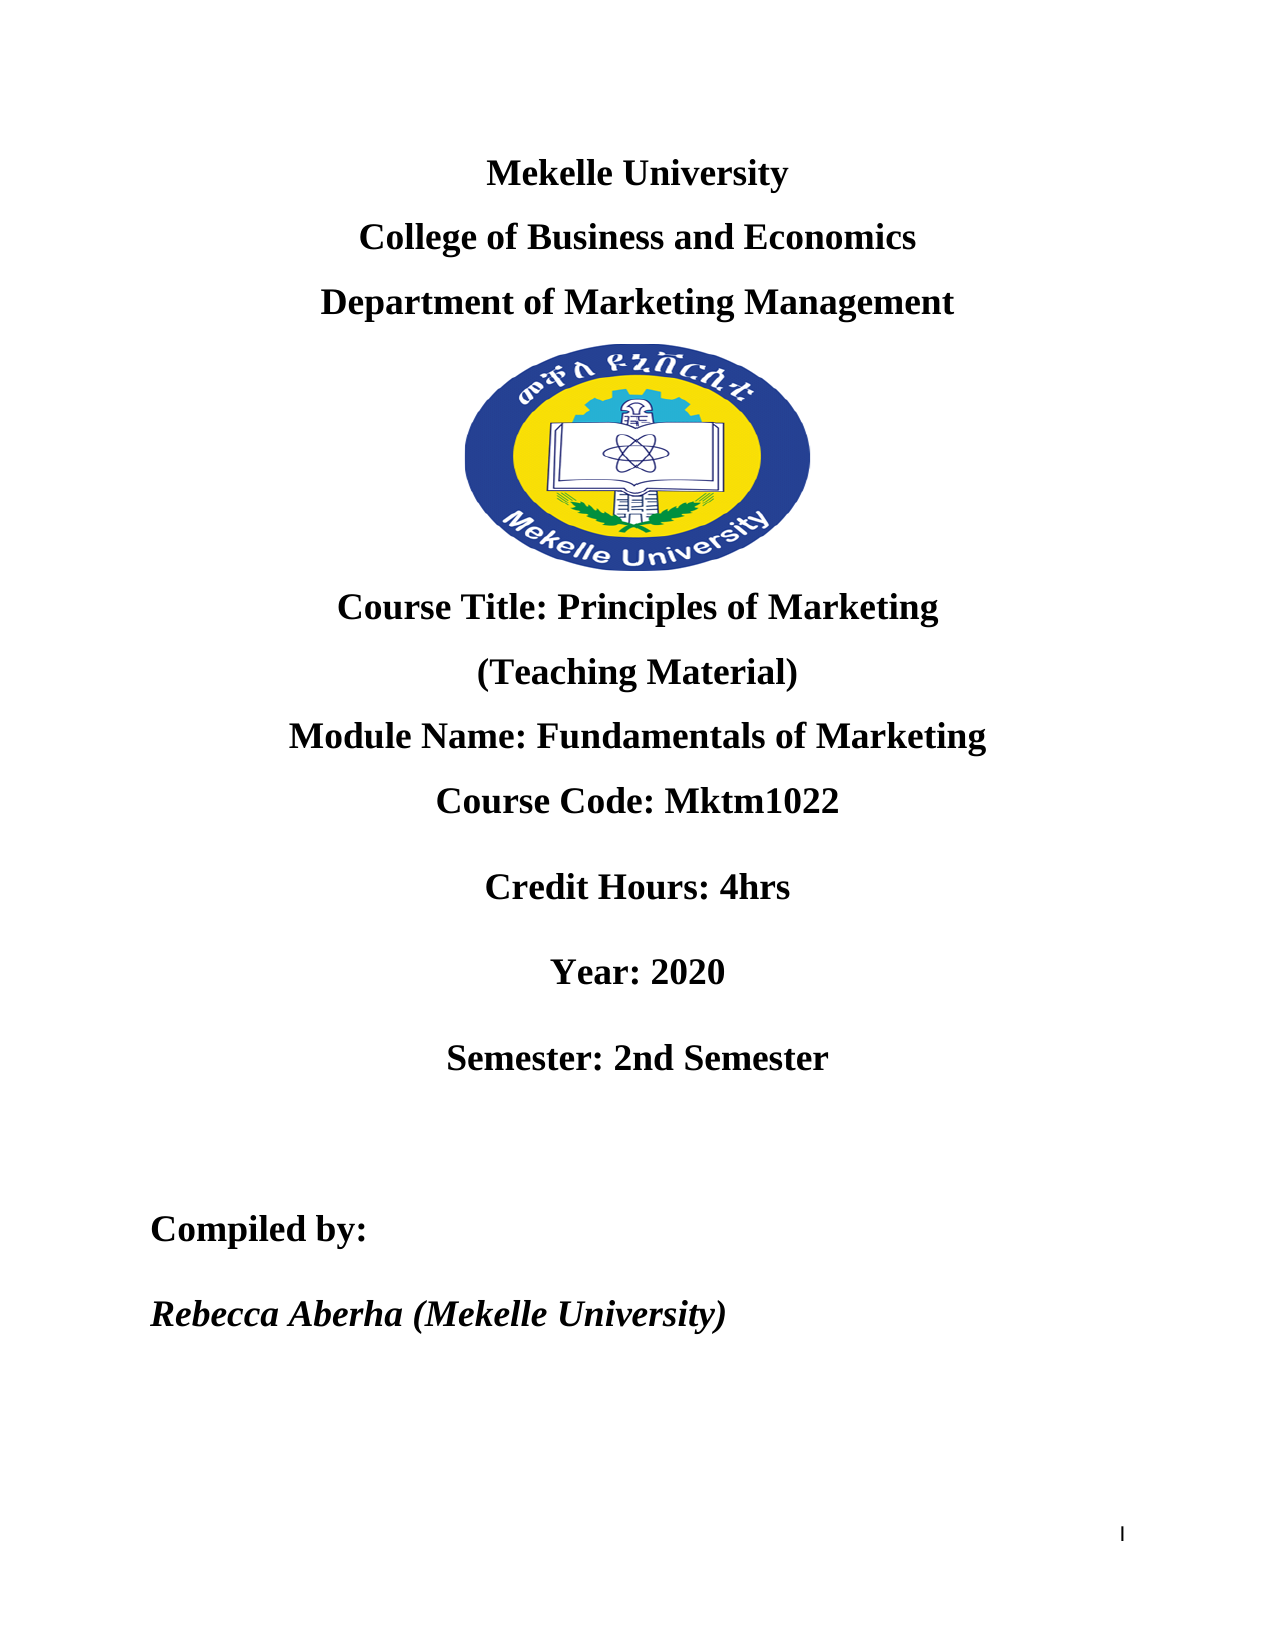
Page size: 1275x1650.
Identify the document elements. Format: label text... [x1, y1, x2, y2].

text Course Title: Principles of Marketing [150, 584, 1125, 628]
text Module Name: Fundamentals of Marketing [150, 714, 1125, 757]
text Course Code: Mktm1022 [150, 779, 1125, 822]
text Department of Marketing Management [150, 279, 1125, 322]
text Compiled by: [150, 1206, 1125, 1249]
text Rebecca Aberha (Mekelle University) [150, 1292, 1125, 1335]
text College of Business and Economics [150, 215, 1125, 258]
text Credit Hours: 4hrs [150, 864, 1125, 907]
text Year: 2020 [150, 950, 1125, 993]
picture [464, 344, 811, 571]
text Mekelle University [150, 150, 1125, 193]
text (Teaching Material) [150, 649, 1125, 692]
text Semester: 2nd Semester [150, 1035, 1125, 1078]
